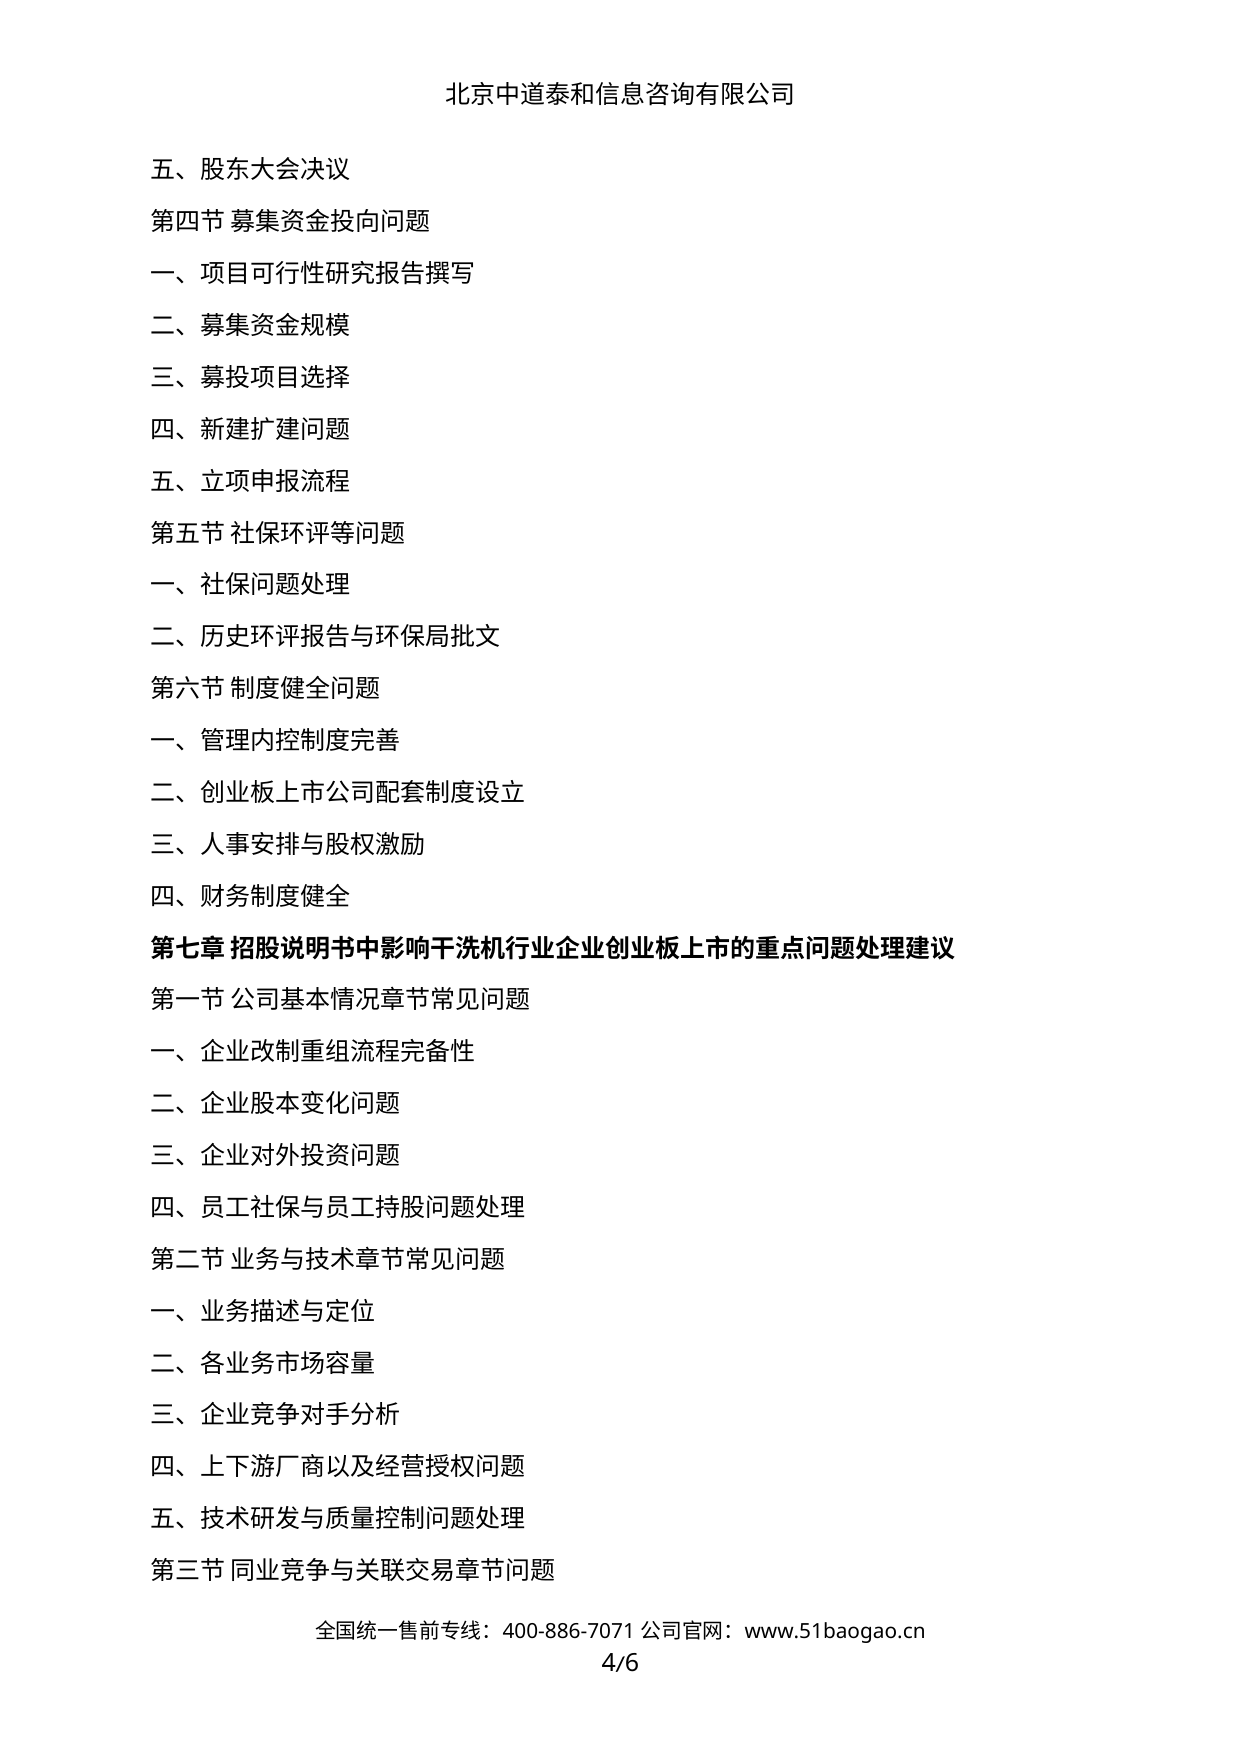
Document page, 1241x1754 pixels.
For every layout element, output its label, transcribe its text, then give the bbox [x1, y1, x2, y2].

text 五、立项申报流程 [150, 461, 1090, 497]
text 四、员工社保与员工持股问题处理 [150, 1187, 1090, 1224]
text 一、社保问题处理 [150, 565, 1090, 601]
text 三、企业竞争对手分析 [150, 1395, 1090, 1431]
text 第七章 招股说明书中影响干洗机行业企业创业板上市的重点问题处理建议 [150, 928, 1090, 964]
text 三、企业对外投资问题 [150, 1136, 1090, 1172]
text 第三节 同业竞争与关联交易章节问题 [150, 1551, 1090, 1587]
text 四、财务制度健全 [150, 876, 1090, 912]
text 二、各业务市场容量 [150, 1343, 1090, 1379]
text 三、人事安排与股权激励 [150, 824, 1090, 861]
text 一、项目可行性研究报告撰写 [150, 254, 1090, 290]
text 一、业务描述与定位 [150, 1291, 1090, 1327]
text 第四节 募集资金投向问题 [150, 202, 1090, 238]
text 三、募投项目选择 [150, 357, 1090, 394]
text 二、企业股本变化问题 [150, 1084, 1090, 1120]
text 五、股东大会决议 [150, 150, 1090, 186]
text 二、历史环评报告与环保局批文 [150, 617, 1090, 653]
text 二、创业板上市公司配套制度设立 [150, 772, 1090, 809]
text 一、管理内控制度完善 [150, 721, 1090, 757]
text 四、新建扩建问题 [150, 409, 1090, 446]
text 第五节 社保环评等问题 [150, 513, 1090, 549]
text 一、企业改制重组流程完备性 [150, 1032, 1090, 1068]
text 二、募集资金规模 [150, 306, 1090, 342]
text 四、上下游厂商以及经营授权问题 [150, 1447, 1090, 1483]
text 第一节 公司基本情况章节常见问题 [150, 980, 1090, 1016]
text 五、技术研发与质量控制问题处理 [150, 1499, 1090, 1535]
text 第六节 制度健全问题 [150, 669, 1090, 705]
text 第二节 业务与技术章节常见问题 [150, 1239, 1090, 1276]
